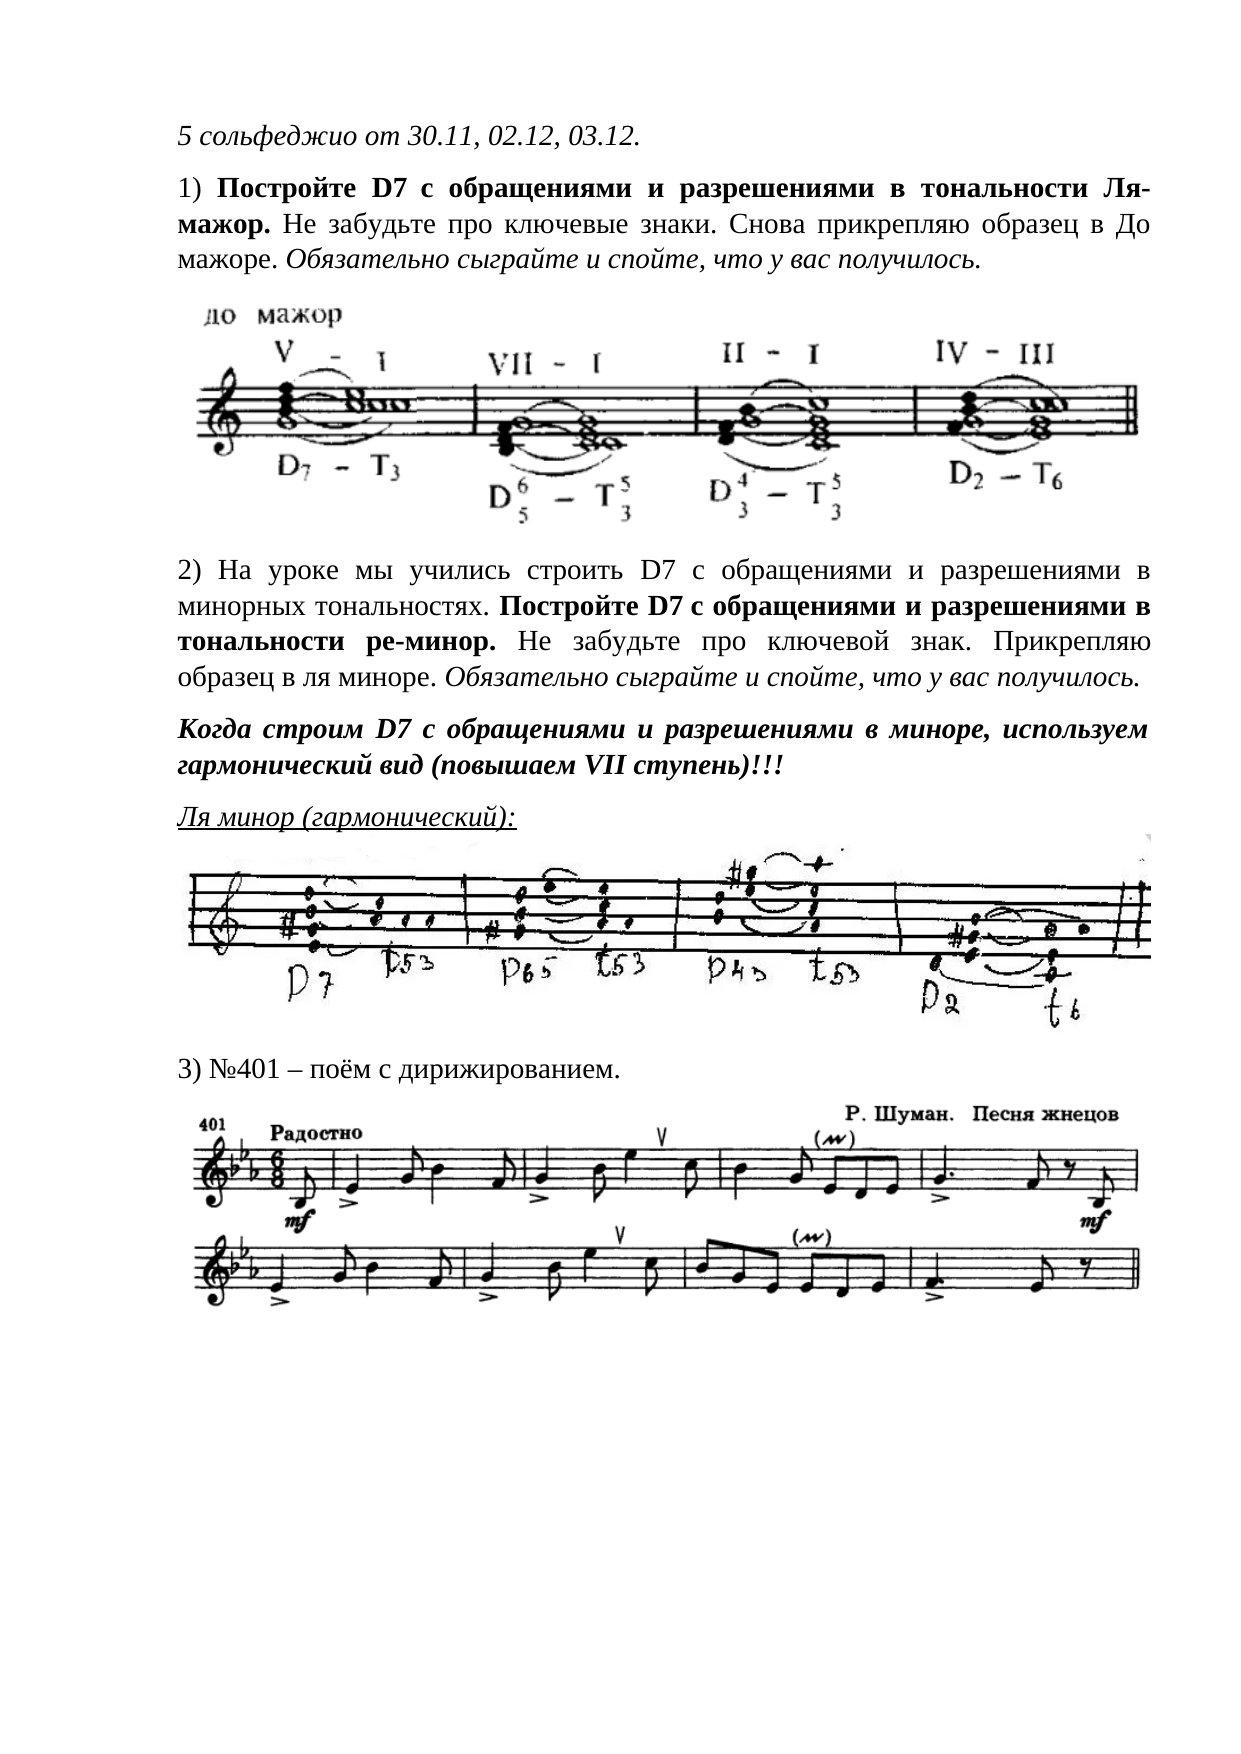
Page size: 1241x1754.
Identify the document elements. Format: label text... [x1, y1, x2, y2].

text 1) Постройте D7 с обращениями и разрешениями в тональности Ля-мажор. Не забудьте про ключевые знаки. Снова прикрепляю образец в До мажоре. Обязательно сыграйте и спойте, что у вас получилось. [177, 170, 1152, 275]
picture [177, 1087, 1151, 1321]
text 2) На уроке мы учились строить D7 с обращениями и разрешениями в минорных тональностях. Постройте D7 с обращениями и разрешениями в тональности ре-минор. Не забудьте про ключевой знак. Прикрепляю образец в ля миноре. Обязательно сыграйте и спойте, что у вас получилось. [177, 552, 1152, 693]
text 5 сольфеджио от 30.11, 02.12, 03.12. [177, 118, 1152, 152]
text Когда строим D7 с обращениями и разрешениями в миноре, используем гармонический вид (повышаем VII ступень)!!! [177, 711, 1152, 780]
picture [177, 293, 1151, 535]
text Ля минор (гармонический): [177, 799, 1152, 832]
picture [177, 834, 1151, 1034]
text 3) №401 – поём с дирижированием. [177, 1052, 1152, 1085]
